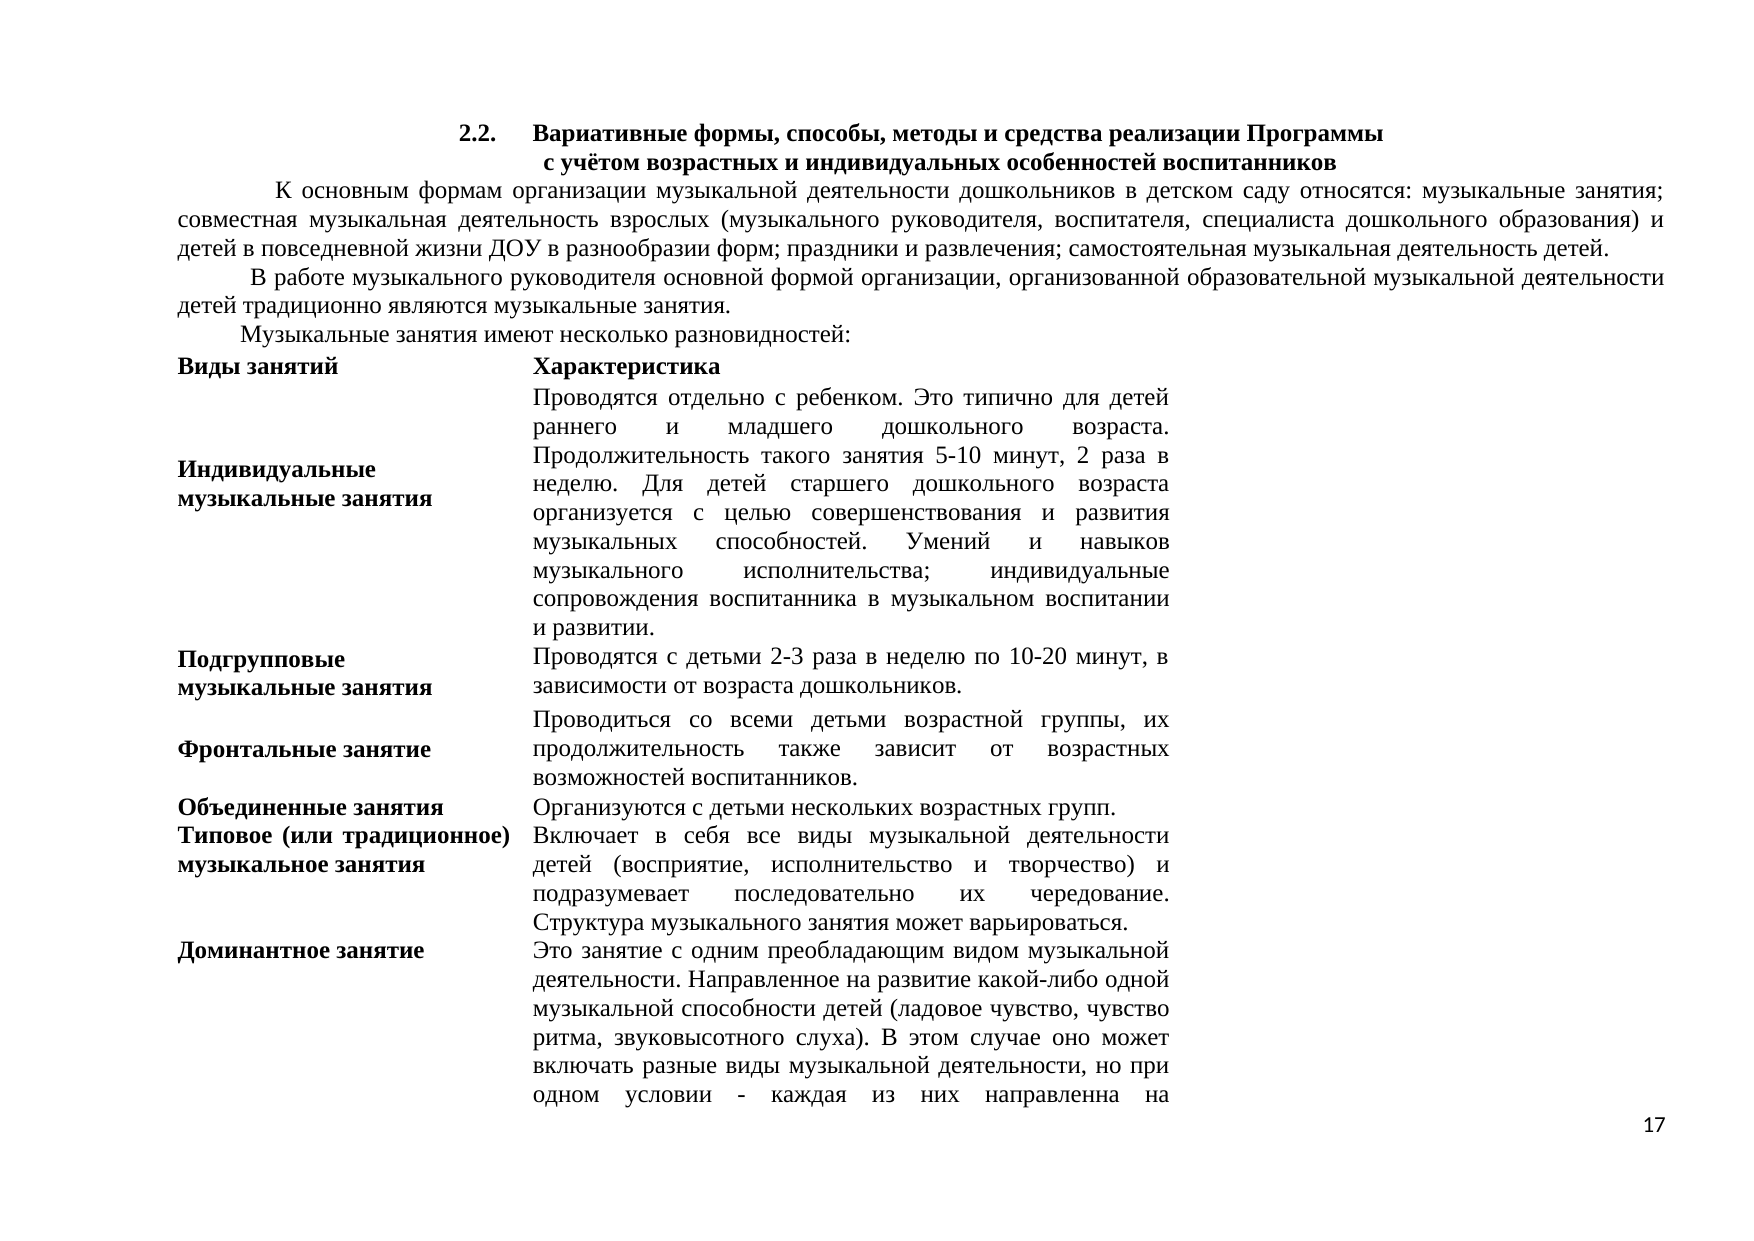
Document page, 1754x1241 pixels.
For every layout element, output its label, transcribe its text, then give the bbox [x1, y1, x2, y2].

table_header Характеристика [521, 348, 1181, 382]
text В работе музыкального руководителя основной формой организации, организованной образовательной музыкальной деятельности детей традиционно являются музыкальные занятия. [177, 262, 1665, 319]
table_cell Фронтальные занятие [166, 704, 521, 792]
table_cell Подгрупповые музыкальные занятия [166, 641, 521, 704]
text К основным формам организации музыкальной деятельности дошкольников в детском саду относятся: музыкальные занятия; совместная музыкальная деятельность взрослых (музыкального руководителя, воспитателя, специалиста дошкольного образования) и детей в повседневной жизни ДОУ в разнообразии форм; праздники и развлечения; самостоятельная музыкальная деятельность детей. [177, 176, 1665, 262]
list с учётом возрастных и индивидуальных особенностей воспитанников [215, 147, 1665, 176]
table_cell Объединенные занятия [166, 792, 521, 821]
table_cell Индивидуальные музыкальные занятия [166, 382, 521, 641]
table_cell Включает в себя все виды музыкальной деятельности детей (восприятие, исполнительство и творчество) и подразумевает последовательно их чередование. Структура музыкального занятия может варьироваться. [521, 821, 1181, 936]
table_cell Проводятся с детьми 2-3 раза в неделю по 10-20 минут, в зависимости от возраста дошкольников. [521, 641, 1181, 704]
table_header Виды занятий [166, 348, 521, 382]
list Вариативные формы, способы, методы и средства реализации Программы [177, 118, 1665, 147]
table_cell Типовое (или традиционное) музыкальное занятия [166, 821, 521, 936]
table_cell Проводятся отдельно с ребенком. Это типично для детей раннего и младшего дошкольного возраста. Продолжительность такого занятия 5-10 минут, 2 раза в неделю. Для детей старшего дошкольного возраста организуется с целью совершенствования и развития музыкальных способностей. Умений и навыков музыкального исполнительства; индивидуальные сопровождения воспитанника в музыкальном воспитании и развитии. [521, 382, 1181, 641]
table_cell Проводиться со всеми детьми возрастной группы, их продолжительность также зависит от возрастных возможностей воспитанников. [521, 704, 1181, 792]
text Музыкальные занятия имеют несколько разновидностей: [177, 319, 1665, 348]
table_cell Организуются с детьми нескольких возрастных групп. [521, 792, 1181, 821]
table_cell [521, 936, 1181, 1108]
table_cell Доминантное занятие [166, 936, 521, 1108]
